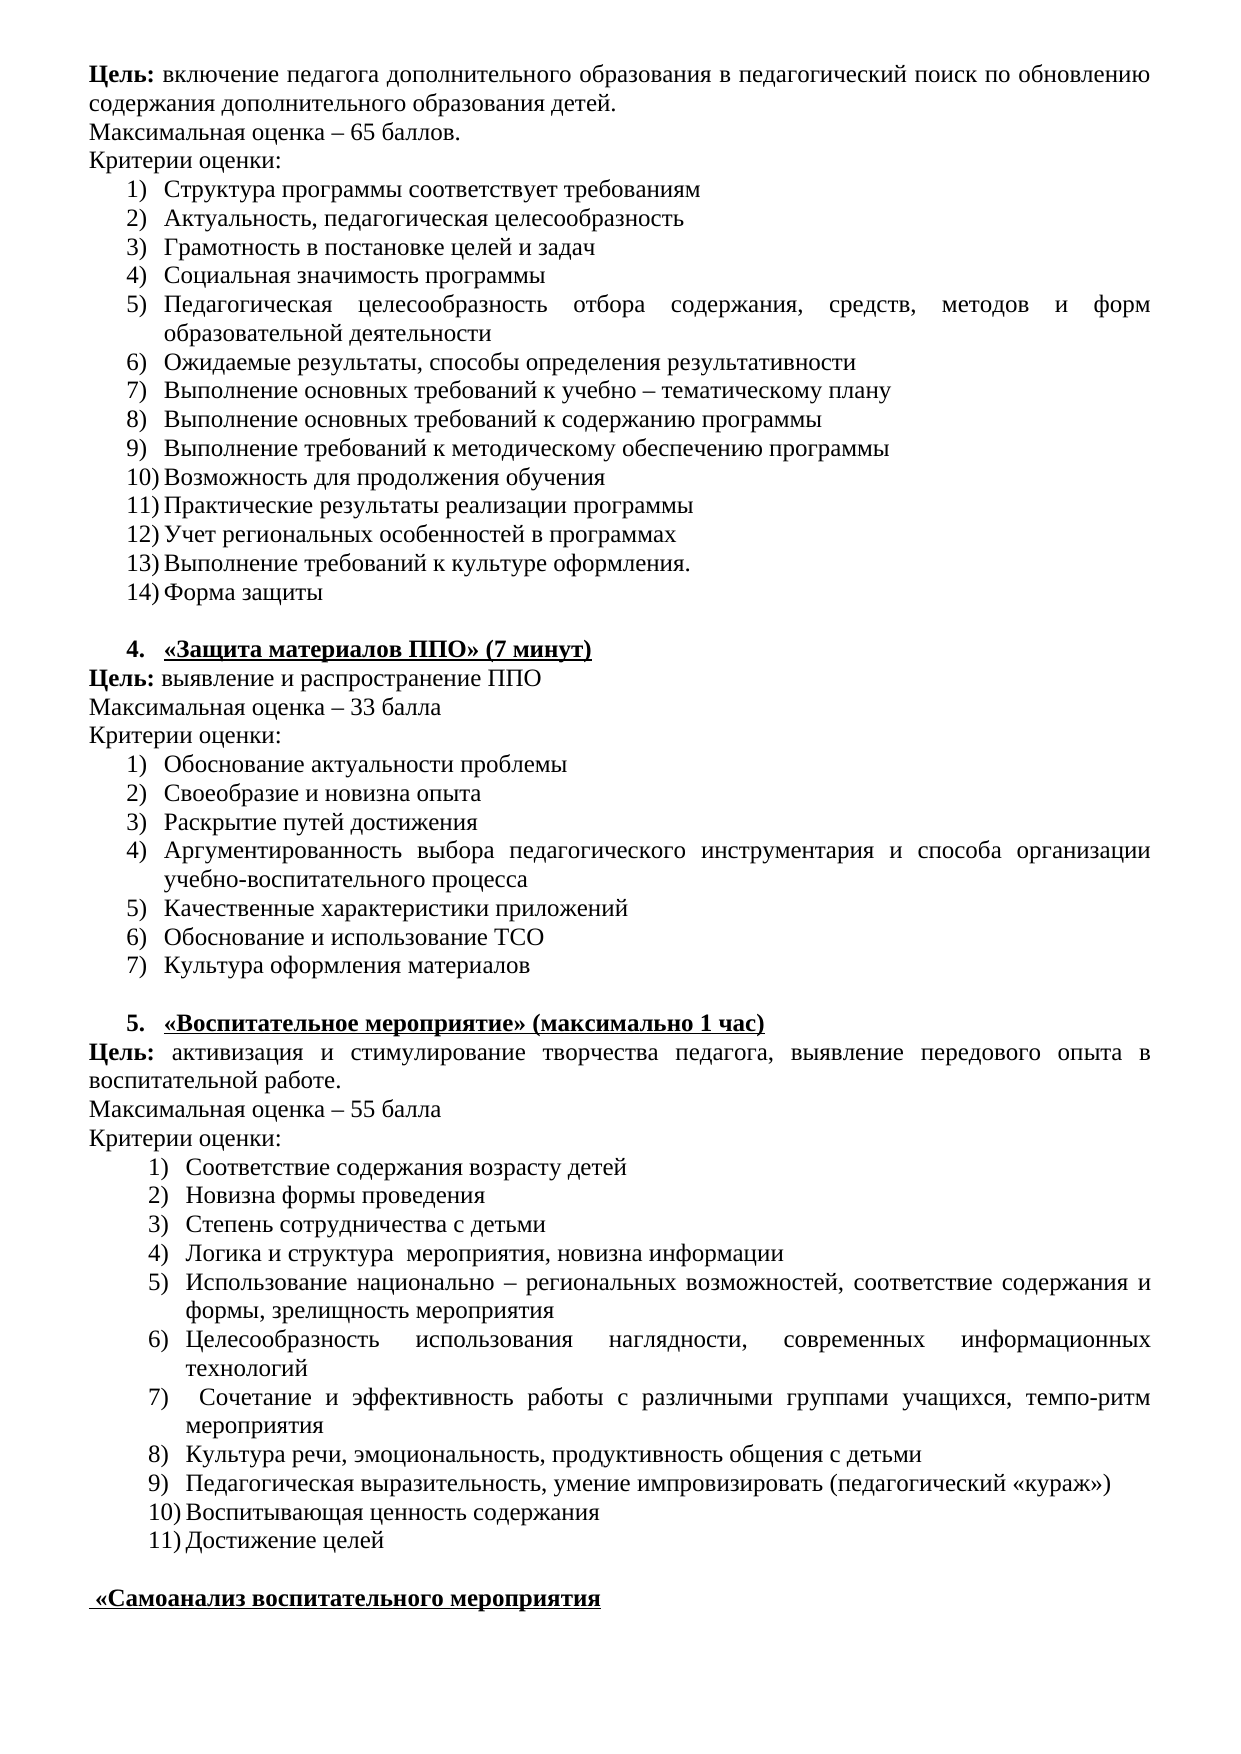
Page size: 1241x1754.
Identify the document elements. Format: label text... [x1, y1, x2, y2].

list Степень сотрудничества с детьми [148, 1209, 1152, 1238]
list Выполнение основных требований к содержанию программы [126, 404, 1152, 433]
list Социальная значимость программы [126, 260, 1152, 289]
list Соответствие содержания возрасту детей [148, 1152, 1152, 1180]
list Структура программы соответствует требованиям [126, 174, 1152, 203]
list Выполнение требований к методическому обеспечению программы [126, 433, 1152, 462]
text Критерии оценки: [89, 720, 1152, 749]
text Критерии оценки: [89, 1123, 1152, 1152]
list Раскрытие путей достижения [126, 807, 1152, 835]
text Цель: выявление и распространение ППО [89, 663, 1152, 692]
list Воспитывающая ценность содержания [148, 1497, 1152, 1525]
list Сочетание и эффективность работы с различными группами учащихся, темпо-ритм мероприятия [148, 1382, 1152, 1439]
list Обоснование актуальности проблемы [126, 749, 1152, 778]
list Педагогическая целесообразность отбора содержания, средств, методов и форм образовательной деятельности [126, 289, 1152, 347]
list Новизна формы проведения [148, 1180, 1152, 1209]
list Качественные характеристики приложений [126, 893, 1152, 922]
list Обоснование и использование ТСО [126, 922, 1152, 950]
list Достижение целей [148, 1525, 1152, 1554]
list Логика и структура мероприятия, новизна информации [148, 1238, 1152, 1267]
list Грамотность в постановке целей и задач [126, 232, 1152, 260]
list Ожидаемые результаты, способы определения результативности [126, 347, 1152, 375]
text Максимальная оценка – 33 балла [89, 692, 1152, 720]
list Педагогическая выразительность, умение импровизировать (педагогический «кураж») [148, 1468, 1152, 1497]
list Своеобразие и новизна опыта [126, 778, 1152, 807]
list Выполнение требований к культуре оформления. [126, 548, 1152, 577]
list Культура оформления материалов [126, 950, 1152, 979]
list Практические результаты реализации программы [126, 490, 1152, 519]
list «Воспитательное мероприятие» (максимально 1 час) [126, 1008, 1152, 1037]
list Возможность для продолжения обучения [126, 462, 1152, 490]
text «Самоанализ воспитательного мероприятия [89, 1583, 1152, 1612]
list Учет региональных особенностей в программах [126, 519, 1152, 548]
list Использование национально – региональных возможностей, соответствие содержания и формы, зрелищность мероприятия [148, 1267, 1152, 1324]
text Максимальная оценка – 55 балла [89, 1094, 1152, 1123]
text Цель: включение педагога дополнительного образования в педагогический поиск по обновлению содержания дополнительного образования детей. [89, 59, 1152, 117]
list Культура речи, эмоциональность, продуктивность общения с детьми [148, 1439, 1152, 1468]
text Максимальная оценка – 65 баллов. [89, 117, 1152, 145]
list Выполнение основных требований к учебно – тематическому плану [126, 375, 1152, 404]
list Актуальность, педагогическая целесообразность [126, 203, 1152, 232]
list Целесообразность использования наглядности, современных информационных технологий [148, 1324, 1152, 1382]
list Аргументированность выбора педагогического инструментария и способа организации учебно-воспитательного процесса [126, 835, 1152, 893]
text Цель: активизация и стимулирование творчества педагога, выявление передового опыта в воспитательной работе. [89, 1037, 1152, 1094]
list Форма защиты [126, 577, 1152, 605]
list «Защита материалов ППО» (7 минут) [126, 634, 1152, 663]
text Критерии оценки: [89, 145, 1152, 174]
